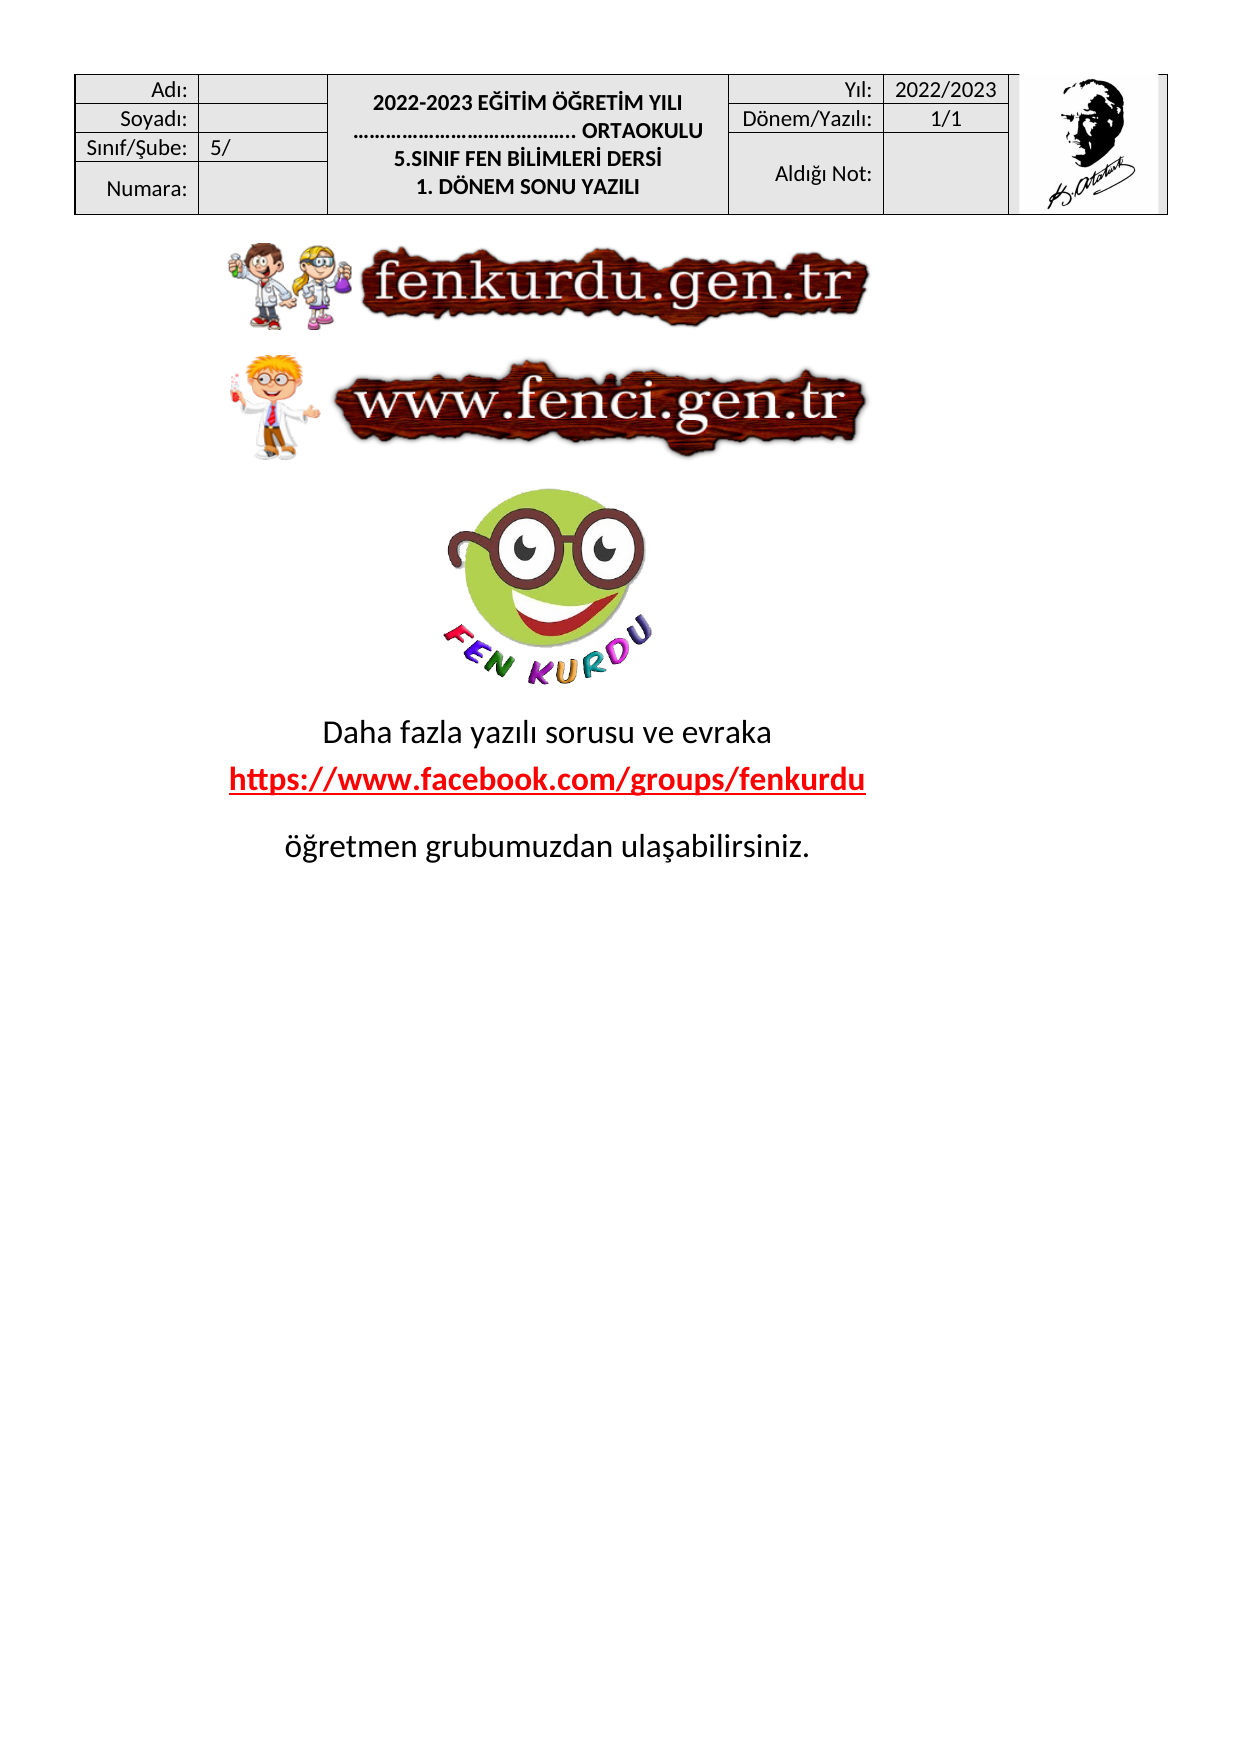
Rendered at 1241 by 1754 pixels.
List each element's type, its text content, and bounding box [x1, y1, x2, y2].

picture [222, 243, 873, 330]
table_cell [75, 355, 1020, 488]
picture [222, 355, 873, 463]
picture [1019, 74, 1159, 214]
table_cell Daha fazla yazılı sorusu ve evraka https://www.facebook.com/groups/fenkurdu öğretmen grubumuzdan ulaşabilirsiniz. [75, 488, 1020, 947]
picture [442, 487, 653, 687]
table_cell [75, 243, 1020, 355]
